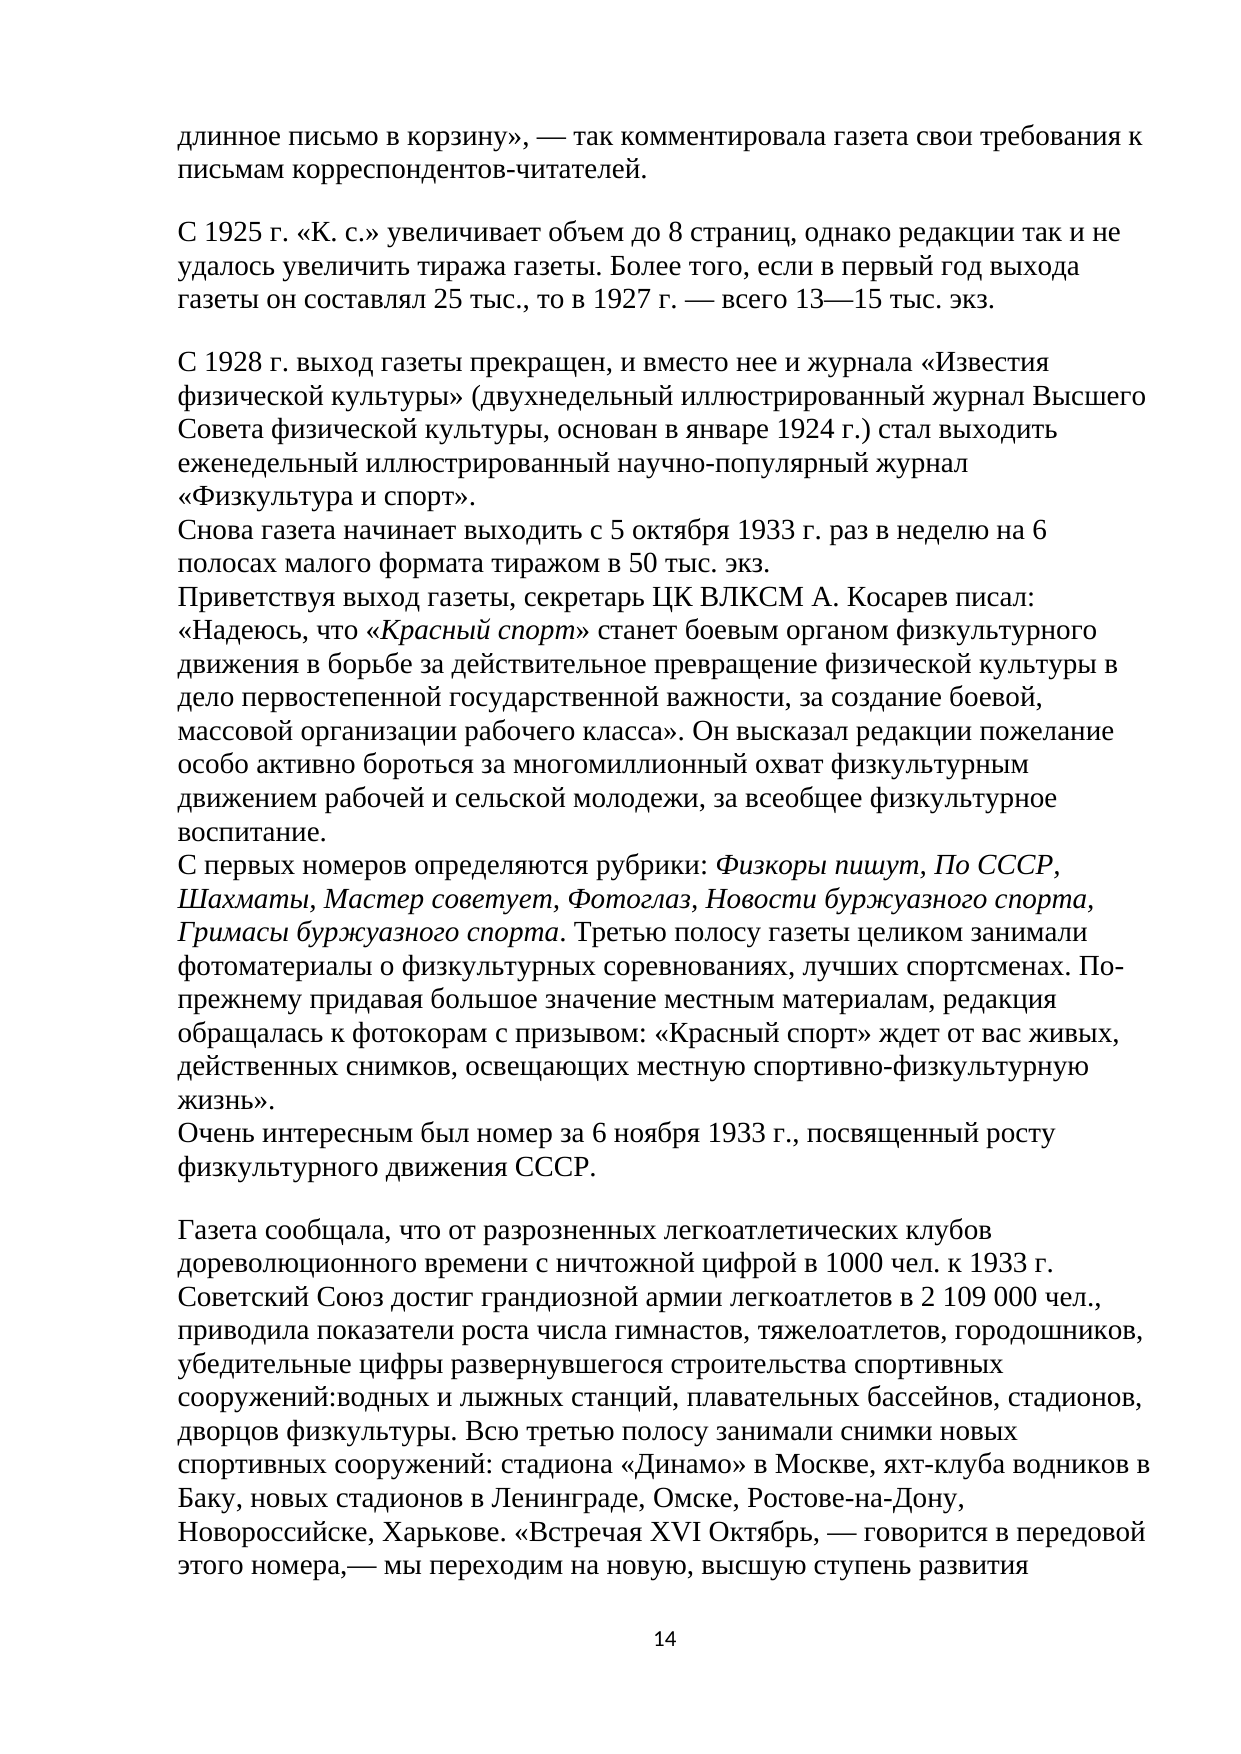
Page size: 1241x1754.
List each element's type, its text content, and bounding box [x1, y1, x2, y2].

text С 1925 г. «К. с.» увеличивает объем до 8 страниц, однако редакции так и не удалось увеличить тиража газеты. Более того, если в первый год выхода газеты он составлял 25 тыс., то в 1927 г. — всего 13—15 тыс. экз. [177, 214, 1152, 315]
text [177, 118, 1152, 185]
text Приветствуя выход газеты, секретарь ЦК ВЛКСМ А. Косарев писал: «Надеюсь, что «Красный спорт» станет боевым органом физкультурного движения в борьбе за действительное превращение физической культуры в дело первостепенной государственной важности, за создание боевой, массовой организации рабочего класса». Он высказал редакции пожелание особо активно бороться за многомиллионный охват физкультурным движением рабочей и сельской молодежи, за всеобщее физкультурное воспитание. С первых номеров определяются рубрики: Физкоры пишут, По СССР, Шахматы, Мастер советует, Фотоглаз, Новости буржуазного спорта, Гримасы буржуазного спорта. Третью полосу газеты целиком занимали фотоматериалы о физкультурных соревнованиях, лучших спортсменах. По-прежнему придавая большое значение местным материалам, редакция обращалась к фотокорам с призывом: «Красный спорт» ждет от вас живых, действенных снимков, освещающих местную спортивно-физкультурную жизнь». Очень интересным был номер за 6 ноября 1933 г., посвященный росту физкультурного движения СССР. [177, 579, 1152, 1183]
text С 1928 г. выход газеты прекращен, и вместо нее и журнала «Известия физической культуры» (двухнедельный иллюстрированный журнал Высшего Совета физической культуры, основан в январе 1924 г.) стал выходить еженедельный иллюстрированный научно-популярный журнал «Физкультура и спорт». Снова газета начинает выходить с 5 октября 1933 г. раз в неделю на 6 полосах малого формата тиражом в 50 тыс. экз. [177, 344, 1152, 579]
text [177, 1212, 1152, 1581]
